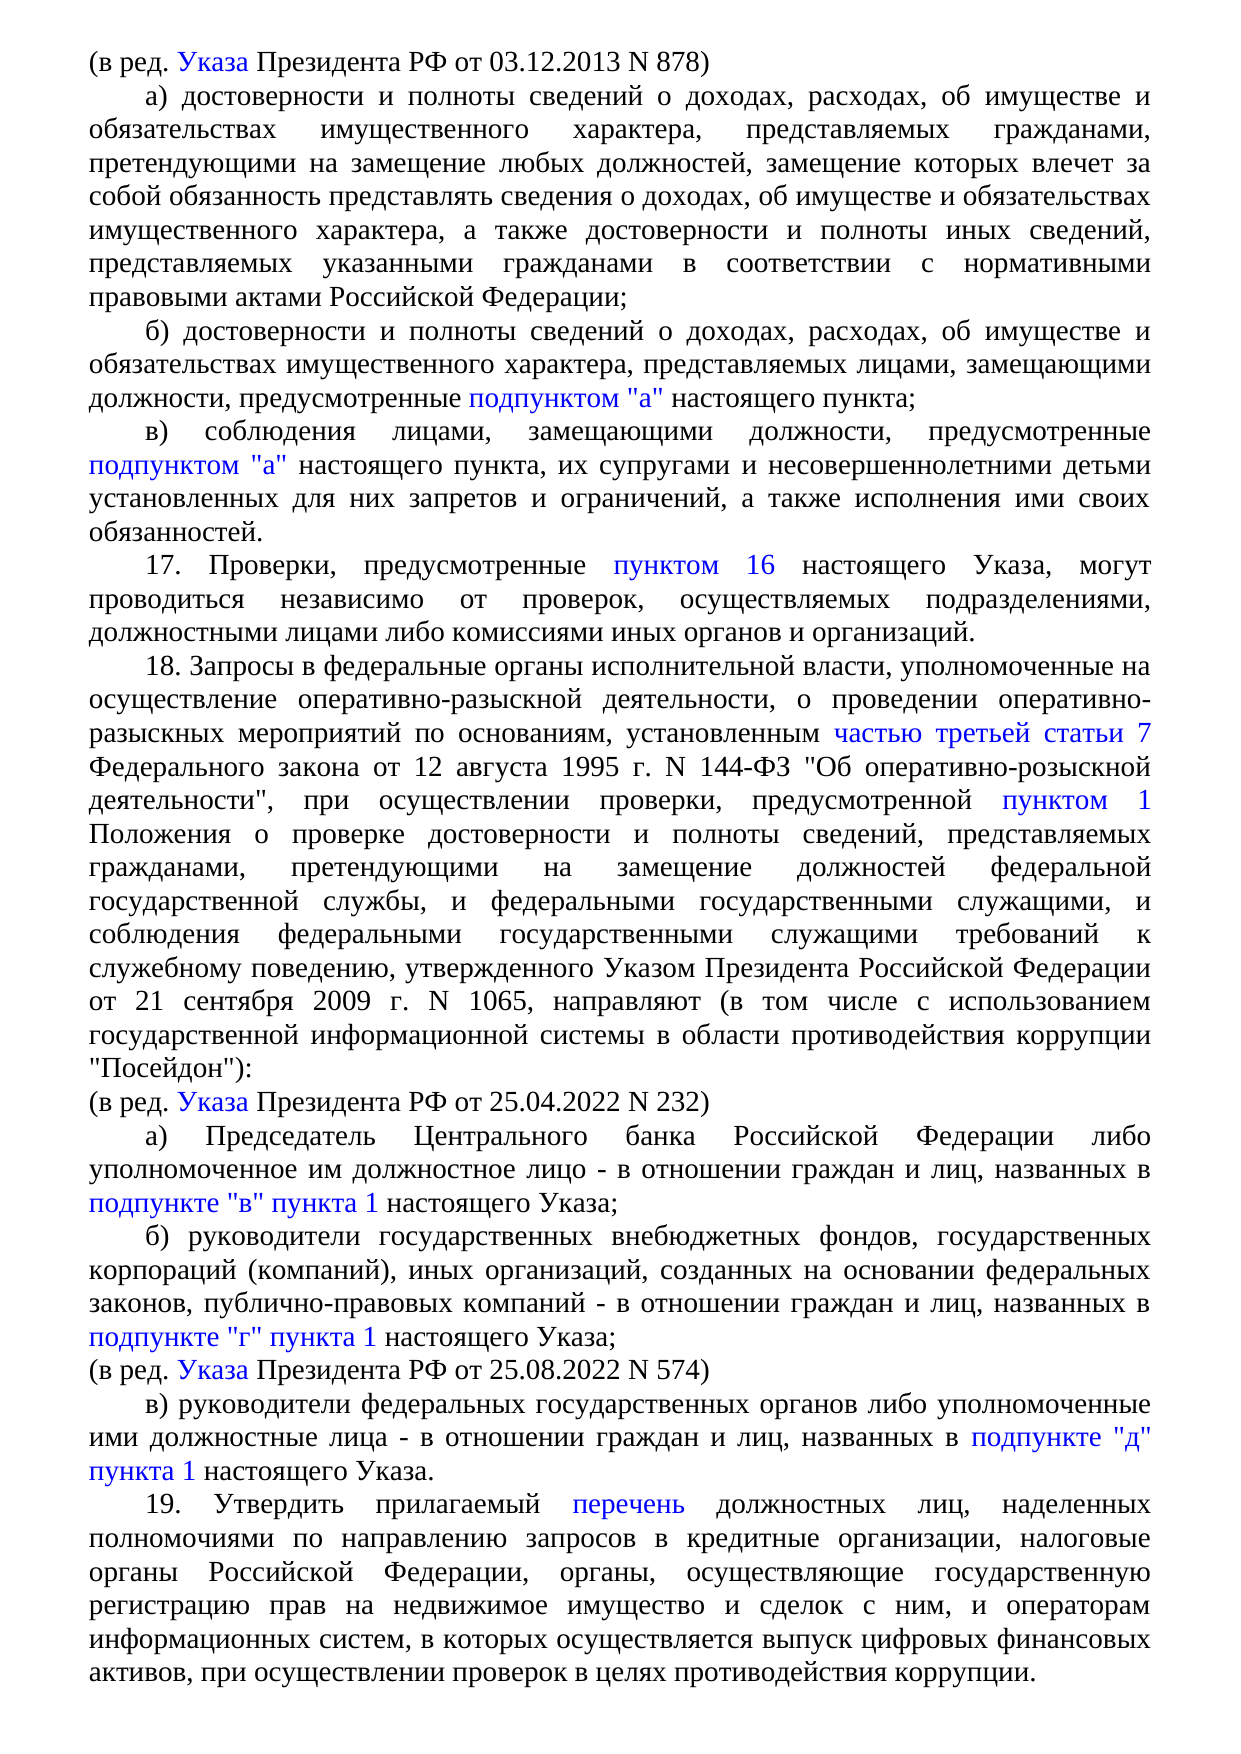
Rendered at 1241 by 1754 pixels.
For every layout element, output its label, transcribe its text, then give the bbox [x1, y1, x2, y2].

text в) руководители федеральных государственных органов либо уполномоченные ими должностные лица - в отношении граждан и лиц, названных в подпункте "д" пункта 1 настоящего Указа. [89, 1386, 1152, 1487]
text а) Председатель Центрального банка Российской Федерации либо уполномоченное им должностное лицо - в отношении граждан и лиц, названных в подпункте "в" пункта 1 настоящего Указа; [89, 1118, 1152, 1218]
text 19. Утвердить прилагаемый перечень должностных лиц, наделенных полномочиями по направлению запросов в кредитные организации, налоговые органы Российской Федерации, органы, осуществляющие государственную регистрацию прав на недвижимое имущество и сделок с ним, и операторам информационных систем, в которых осуществляется выпуск цифровых финансовых активов, при осуществлении проверок в целях противодействия коррупции. [89, 1487, 1152, 1688]
text (в ред. Указа Президента РФ от 25.08.2022 N 574) [89, 1352, 1152, 1386]
text в) соблюдения лицами, замещающими должности, предусмотренные подпунктом "а" настоящего пункта, их супругами и несовершеннолетними детьми установленных для них запретов и ограничений, а также исполнения ими своих обязанностей. [89, 413, 1152, 547]
text б) руководители государственных внебюджетных фондов, государственных корпораций (компаний), иных организаций, созданных на основании федеральных законов, публично-правовых компаний - в отношении граждан и лиц, названных в подпункте "г" пункта 1 настоящего Указа; [89, 1218, 1152, 1352]
text 18. Запросы в федеральные органы исполнительной власти, уполномоченные на осуществление оперативно-разыскной деятельности, о проведении оперативно-разыскных мероприятий по основаниям, установленным частью третьей статьи 7 Федерального закона от 12 августа 1995 г. N 144-ФЗ "Об оперативно-розыскной деятельности", при осуществлении проверки, предусмотренной пунктом 1 Положения о проверке достоверности и полноты сведений, представляемых гражданами, претендующими на замещение должностей федеральной государственной службы, и федеральными государственными служащими, и соблюдения федеральными государственными служащими требований к служебному поведению, утвержденного Указом Президента Российской Федерации от 21 сентября 2009 г. N 1065, направляют (в том числе с использованием государственной информационной системы в области противодействия коррупции "Посейдон"): [89, 648, 1152, 1084]
text (в ред. Указа Президента РФ от 25.04.2022 N 232) [89, 1084, 1152, 1118]
text б) достоверности и полноты сведений о доходах, расходах, об имуществе и обязательствах имущественного характера, представляемых лицами, замещающими должности, предусмотренные подпунктом "а" настоящего пункта; [89, 313, 1152, 413]
text 17. Проверки, предусмотренные пунктом 16 настоящего Указа, могут проводиться независимо от проверок, осуществляемых подразделениями, должностными лицами либо комиссиями иных органов и организаций. [89, 547, 1152, 648]
text а) достоверности и полноты сведений о доходах, расходах, об имуществе и обязательствах имущественного характера, представляемых гражданами, претендующими на замещение любых должностей, замещение которых влечет за собой обязанность представлять сведения о доходах, об имуществе и обязательствах имущественного характера, а также достоверности и полноты иных сведений, представляемых указанными гражданами в соответствии с нормативными правовыми актами Российской Федерации; [89, 78, 1152, 313]
text (в ред. Указа Президента РФ от 03.12.2013 N 878) [89, 44, 1152, 78]
